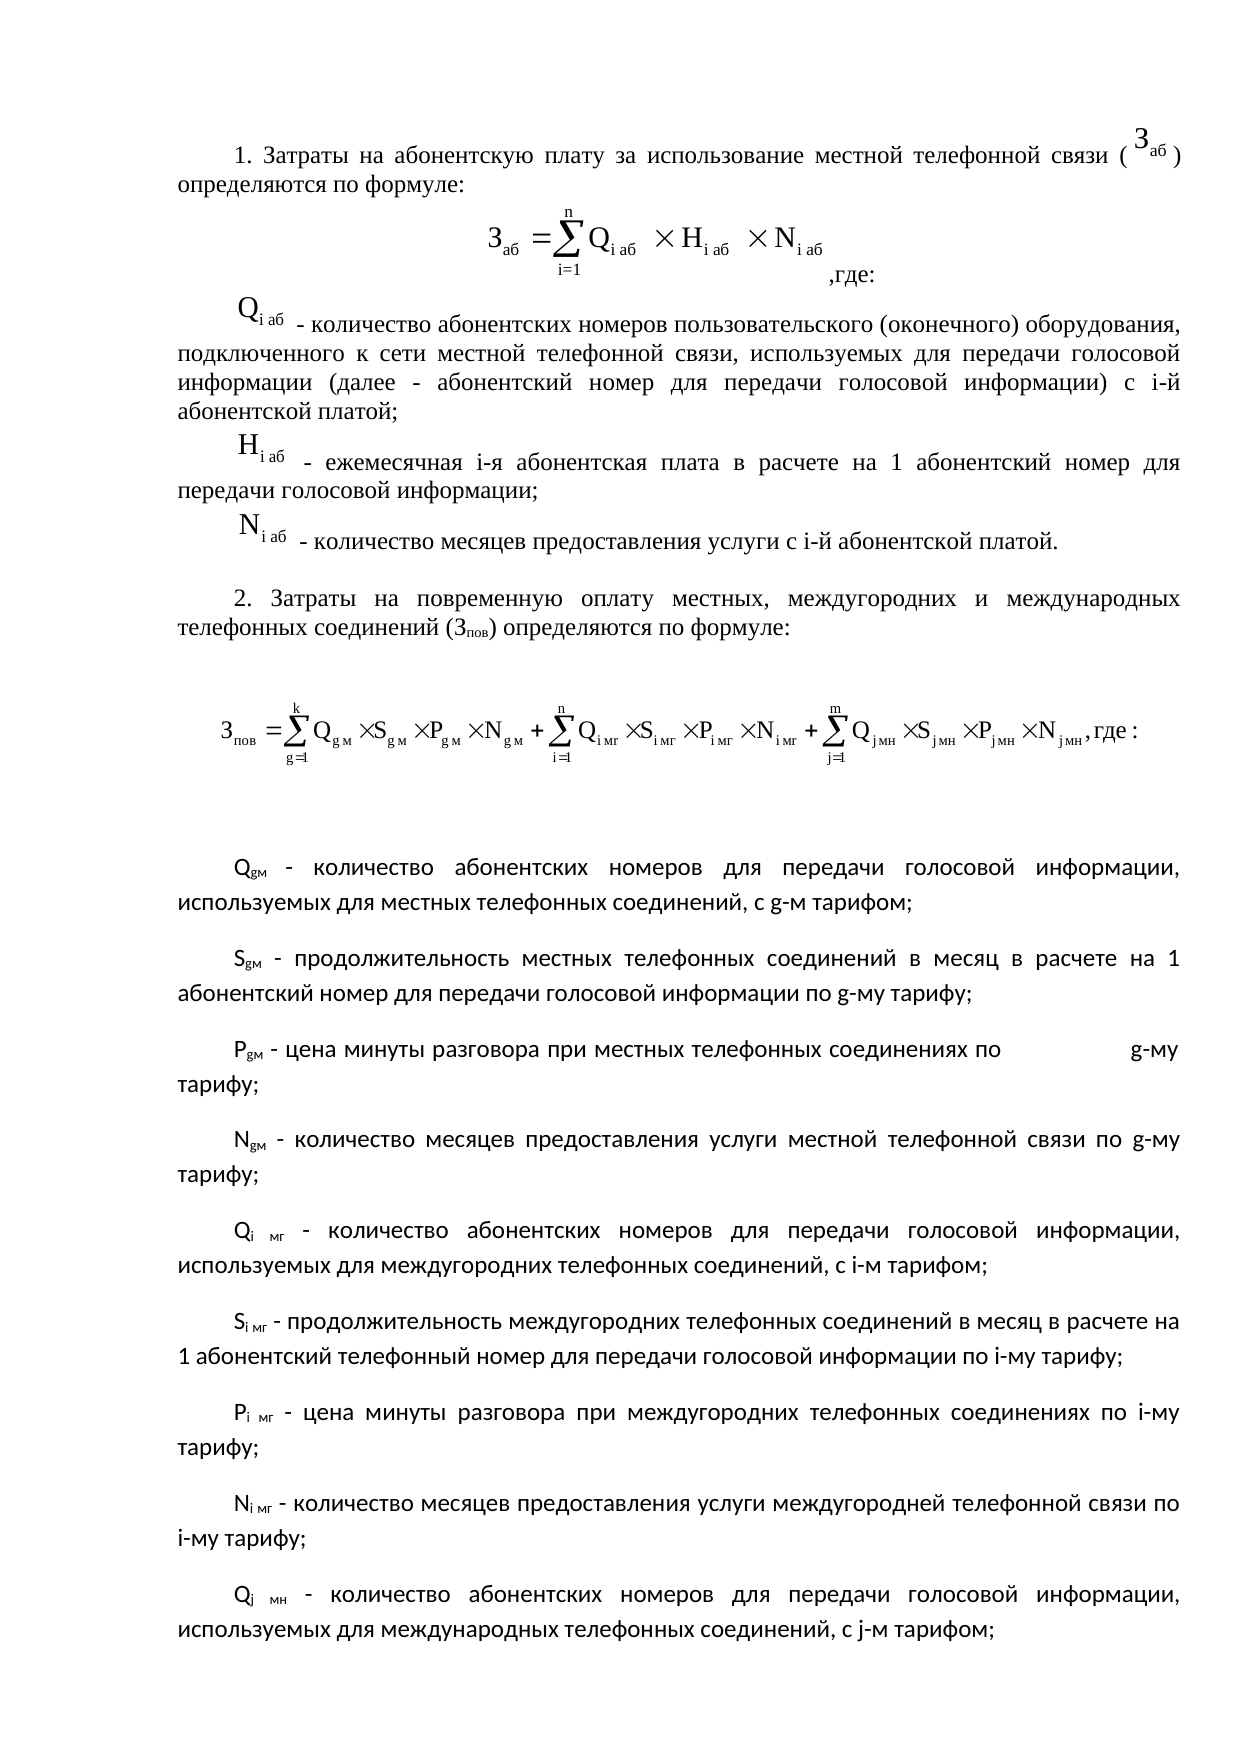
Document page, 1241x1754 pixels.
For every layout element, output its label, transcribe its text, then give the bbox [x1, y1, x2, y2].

text Sgм - продолжительность местных телефонных соединений в месяц в расчете на 1 абонентский номер для передачи голосовой информации по g-му тарифу; [177, 942, 1181, 1007]
text Pgм - цена минуты разговора при местных телефонных соединениях по g-му тарифу; [177, 1033, 1181, 1098]
text Ni мг - количество месяцев предоставления услуги междугородней телефонной связи по i-му тарифу; [177, 1487, 1181, 1552]
text - ежемесячная i-я абонентская плата в расчете на 1 абонентский номер для передачи голосовой информации; [177, 424, 1181, 504]
text Pi мг - цена минуты разговора при междугородних телефонных соединениях по i-му тарифу; [177, 1396, 1181, 1462]
text - количество абонентских номеров пользовательского (оконечного) оборудования, подключенного к сети местной телефонной связи, используемых для передачи голосовой информации (далее - абонентский номер для передачи голосовой информации) с i-й абонентской платой; [177, 288, 1181, 424]
text Qi мг - количество абонентских номеров для передачи голосовой информации, используемых для междугородних телефонных соединений, с i-м тарифом; [177, 1214, 1181, 1280]
text 1. Затраты на абонентскую плату за использование местной телефонной связи () определяются по формуле: [177, 118, 1181, 198]
text Si мг - продолжительность междугородних телефонных соединений в месяц в расчете на 1 абонентский телефонный номер для передачи голосовой информации по i-му тарифу; [177, 1305, 1181, 1371]
text 2. Затраты на повременную оплату местных, междугородних и международных телефонных соединений (Зпов) определяются по формуле: [177, 583, 1181, 641]
text Ngм - количество месяцев предоставления услуги местной телефонной связи по g-му тарифу; [177, 1124, 1181, 1189]
text Qgм - количество абонентских номеров для передачи голосовой информации, используемых для местных телефонных соединений, с g-м тарифом; [177, 851, 1181, 917]
text - количество месяцев предоставления услуги с i-й абонентской платой. [177, 504, 1181, 555]
text Qj мн - количество абонентских номеров для передачи голосовой информации, используемых для международных телефонных соединений, с j-м тарифом; [177, 1578, 1181, 1643]
text ,где: [177, 198, 1181, 288]
